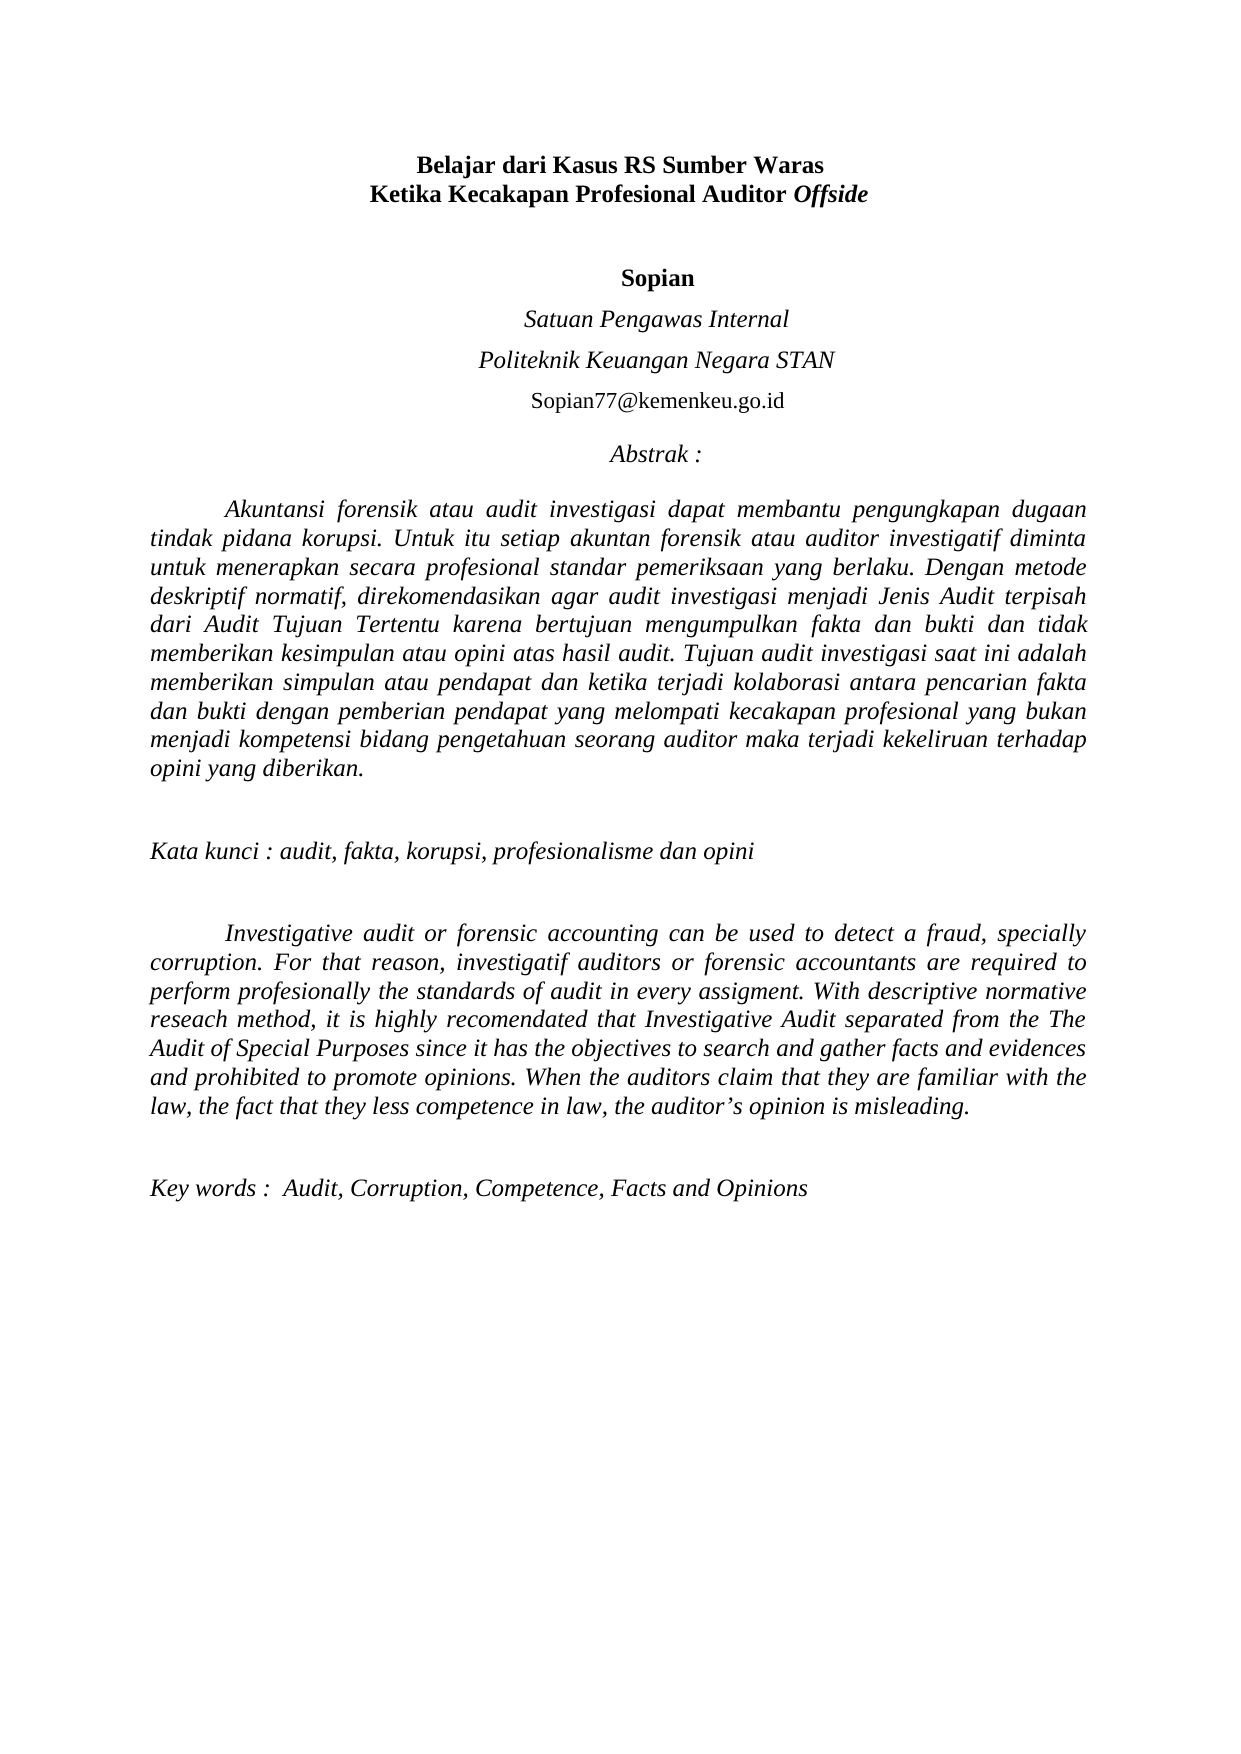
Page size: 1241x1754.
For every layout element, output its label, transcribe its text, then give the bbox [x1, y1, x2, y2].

text Investigative audit or forensic accounting can be used to detect a fraud, specially corruption. For that reason, investigatif auditors or forensic accountants are required to perform profesionally the standards of audit in every assigment. With descriptive normative reseach method, it is highly recomendated that Investigative Audit separated from the The Audit of Special Purposes since it has the objectives to search and gather facts and evidences and prohibited to promote opinions. When the auditors claim that they are familiar with the law, the fact that they less competence in law, the auditor’s opinion is misleading. [150, 918, 1090, 1119]
text Politeknik Keuangan Negara STAN [150, 346, 1090, 374]
text Kata kunci : audit, fakta, korupsi, profesionalisme dan opini [150, 836, 1090, 864]
text Belajar dari Kasus RS Sumber Waras [150, 150, 1090, 179]
text Akuntansi forensik atau audit investigasi dapat membantu pengungkapan dugaan tindak pidana korupsi. Untuk itu setiap akuntan forensik atau auditor investigatif diminta untuk menerapkan secara profesional standar pemeriksaan yang berlaku. Dengan metode deskriptif normatif, direkomendasikan agar audit investigasi menjadi Jenis Audit terpisah dari Audit Tujuan Tertentu karena bertujuan mengumpulkan fakta dan bukti dan tidak memberikan kesimpulan atau opini atas hasil audit. Tujuan audit investigasi saat ini adalah memberikan simpulan atau pendapat dan ketika terjadi kolaborasi antara pencarian fakta dan bukti dengan pemberian pendapat yang melompati kecakapan profesional yang bukan menjadi kompetensi bidang pengetahuan seorang auditor maka terjadi kekeliruan terhadap opini yang diberikan. [150, 494, 1090, 782]
text Sopian77@kemenkeu.go.id [150, 387, 1090, 413]
text Satuan Pengawas Internal [150, 304, 1090, 333]
text Abstrak : [150, 439, 1090, 468]
text Ketika Kecakapan Profesional Auditor Offside [150, 179, 1090, 207]
text Key words : Audit, Corruption, Competence, Facts and Opinions [150, 1173, 1090, 1202]
text Sopian [150, 263, 1090, 292]
